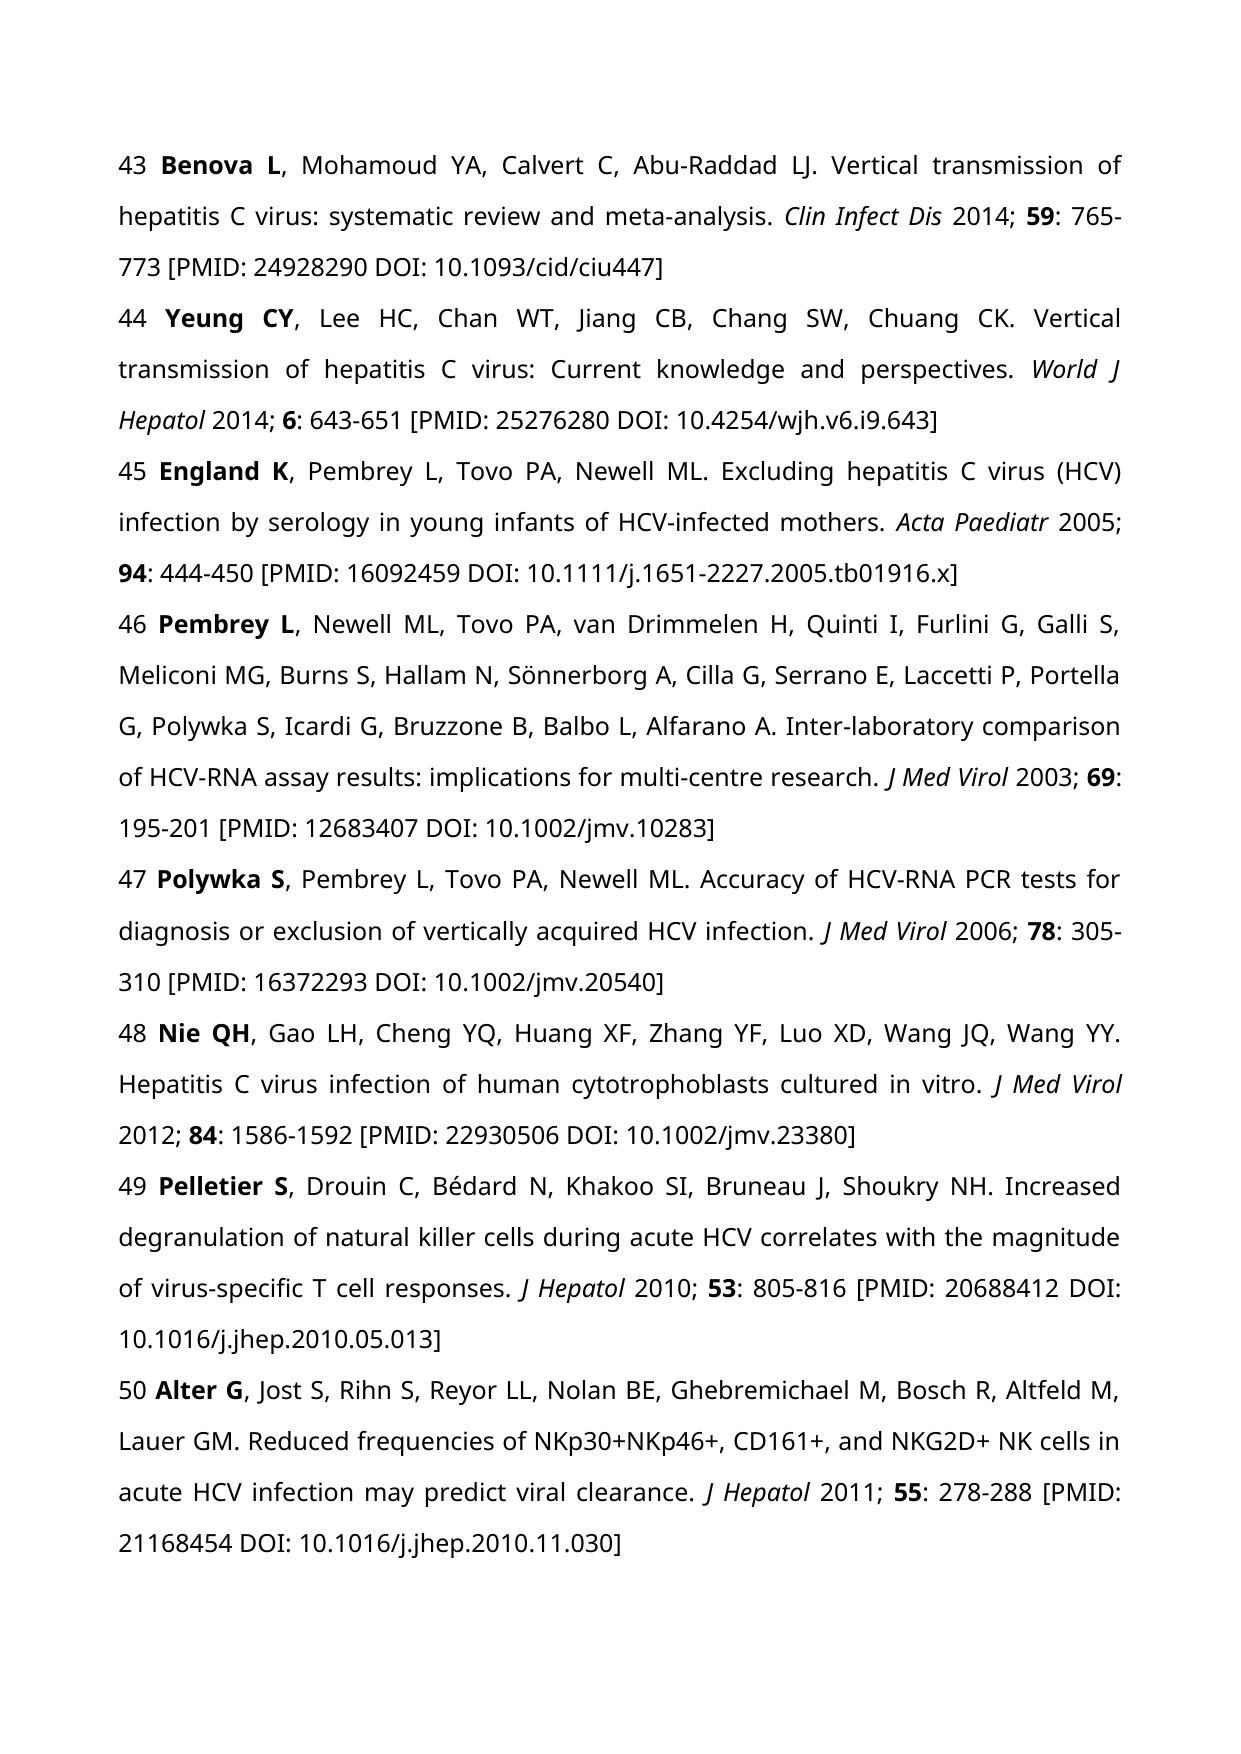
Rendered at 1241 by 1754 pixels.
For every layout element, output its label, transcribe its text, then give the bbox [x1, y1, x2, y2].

text 44 Yeung CY, Lee HC, Chan WT, Jiang CB, Chang SW, Chuang CK. Vertical transmission of hepatitis C virus: Current knowledge and perspectives. World J Hepatol 2014; 6: 643-651 [PMID: 25276280 DOI: 10.4254/wjh.v6.i9.643] [118, 301, 1122, 437]
text 43 Benova L, Mohamoud YA, Calvert C, Abu-Raddad LJ. Vertical transmission of hepatitis C virus: systematic review and meta-analysis. Clin Infect Dis 2014; 59: 765-773 [PMID: 24928290 DOI: 10.1093/cid/ciu447] [118, 148, 1122, 284]
text 50 Alter G, Jost S, Rihn S, Reyor LL, Nolan BE, Ghebremichael M, Bosch R, Altfeld M, Lauer GM. Reduced frequencies of NKp30+NKp46+, CD161+, and NKG2D+ NK cells in acute HCV infection may predict viral clearance. J Hepatol 2011; 55: 278-288 [PMID: 21168454 DOI: 10.1016/j.jhep.2010.11.030] [118, 1373, 1122, 1560]
text 49 Pelletier S, Drouin C, Bédard N, Khakoo SI, Bruneau J, Shoukry NH. Increased degranulation of natural killer cells during acute HCV correlates with the magnitude of virus-specific T cell responses. J Hepatol 2010; 53: 805-816 [PMID: 20688412 DOI: 10.1016/j.jhep.2010.05.013] [118, 1168, 1122, 1356]
text 47 Polywka S, Pembrey L, Tovo PA, Newell ML. Accuracy of HCV-RNA PCR tests for diagnosis or exclusion of vertically acquired HCV infection. J Med Virol 2006; 78: 305-310 [PMID: 16372293 DOI: 10.1002/jmv.20540] [118, 862, 1122, 998]
text 48 Nie QH, Gao LH, Cheng YQ, Huang XF, Zhang YF, Luo XD, Wang JQ, Wang YY. Hepatitis C virus infection of human cytotrophoblasts cultured in vitro. J Med Virol 2012; 84: 1586-1592 [PMID: 22930506 DOI: 10.1002/jmv.23380] [118, 1015, 1122, 1151]
text 46 Pembrey L, Newell ML, Tovo PA, van Drimmelen H, Quinti I, Furlini G, Galli S, Meliconi MG, Burns S, Hallam N, Sönnerborg A, Cilla G, Serrano E, Laccetti P, Portella G, Polywka S, Icardi G, Bruzzone B, Balbo L, Alfarano A. Inter-laboratory comparison of HCV-RNA assay results: implications for multi-centre research. J Med Virol 2003; 69: 195-201 [PMID: 12683407 DOI: 10.1002/jmv.10283] [118, 607, 1122, 845]
text 45 England K, Pembrey L, Tovo PA, Newell ML. Excluding hepatitis C virus (HCV) infection by serology in young infants of HCV-infected mothers. Acta Paediatr 2005; 94: 444-450 [PMID: 16092459 DOI: 10.1111/j.1651-2227.2005.tb01916.x] [118, 454, 1122, 590]
